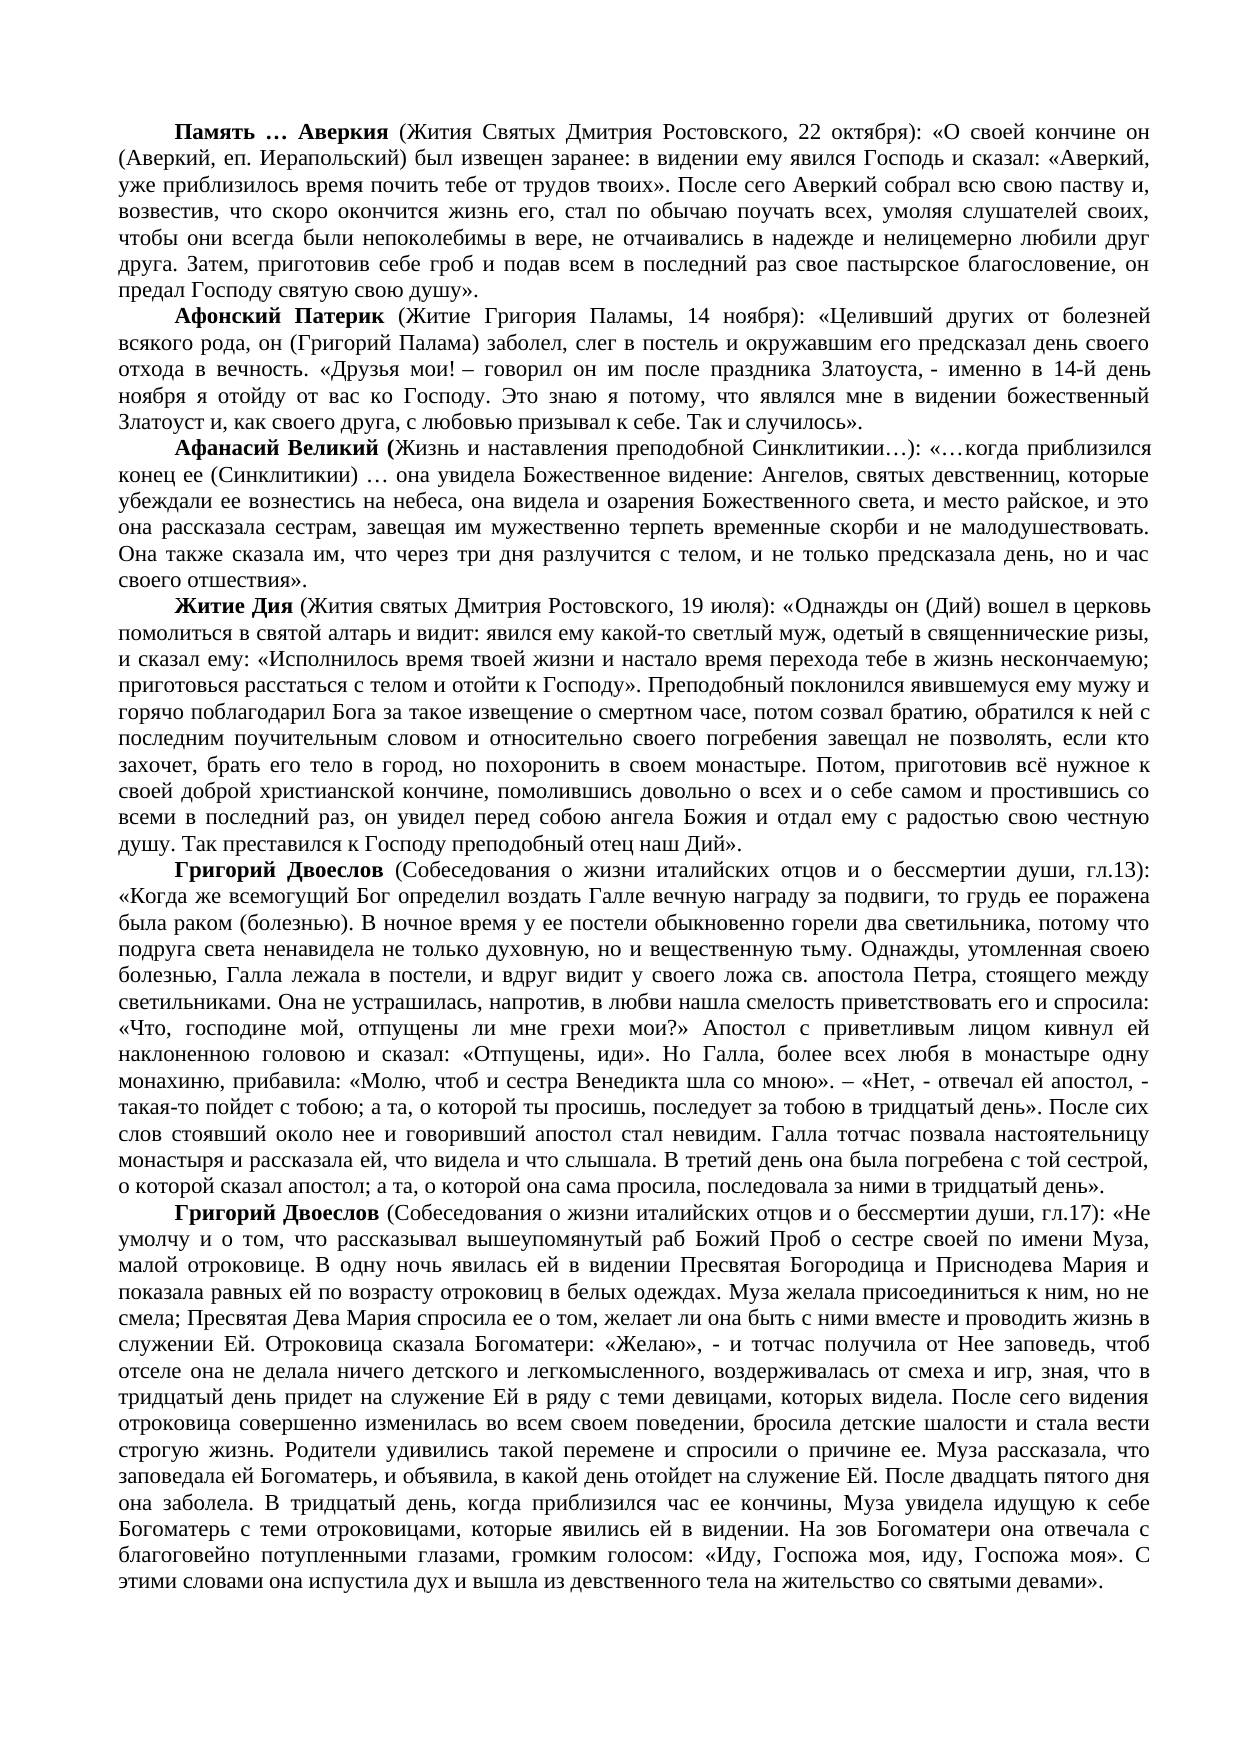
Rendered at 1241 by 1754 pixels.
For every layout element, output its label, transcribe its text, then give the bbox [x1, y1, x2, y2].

text Григорий Двоеслов (Собеседования о жизни италийских отцов и о бессмертии души, гл.17): «Не умолчу и о том, что рассказывал вышеупомянутый раб Божий Проб о сестре своей по имени Муза, малой отроковице. В одну ночь явилась ей в видении Пресвятая Богородица и Приснодева Мария и показала равных ей по возрасту отроковиц в белых одеждах. Муза желала присоединиться к ним, но не смела; Пресвятая Дева Мария спросила ее о том, желает ли она быть с ними вместе и проводить жизнь в служении Ей. Отроковица сказала Богоматери: «Желаю», - и тотчас получила от Нее заповедь, чтоб отселе она не делала ничего детского и легкомысленного, воздерживалась от смеха и игр, зная, что в тридцатый день придет на служение Ей в ряду с теми девицами, которых видела. После сего видения отроковица совершенно изменилась во всем своем поведении, бросила детские шалости и стала вести строгую жизнь. Родители удивились такой перемене и спросили о причине ее. Муза рассказала, что заповедала ей Богоматерь, и объявила, в какой день отойдет на служение Ей. После двадцать пятого дня она заболела. В тридцатый день, когда приблизился час ее кончины, Муза увидела идущую к себе Богоматерь с теми отроковицами, которые явились ей в видении. На зов Богоматери она отвечала с благоговейно потупленными глазами, громким голосом: «Иду, Госпожа моя, иду, Госпожа моя». С этими словами она испустила дух и вышла из девственного тела на жительство со святыми девами». [118, 1199, 1152, 1594]
text Житие Дия (Жития святых Дмитрия Ростовского, 19 июля): «Однажды он (Дий) вошел в церковь помолиться в святой алтарь и видит: явился ему какой-то светлый муж, одетый в священнические ризы, и сказал ему: «Исполнилось время твоей жизни и настало время перехода тебе в жизнь нескончаемую; приготовься расстаться с телом и отойти к Господу». Преподобный поклонился явившемуся ему мужу и горячо поблагодарил Бога за такое извещение о смертном часе, потом созвал братию, обратился к ней с последним поучительным словом и относительно своего погребения завещал не позволять, если кто захочет, брать его тело в город, но похоронить в своем монастыре. Потом, приготовив всё нужное к своей доброй христианской кончине, помолившись довольно о всех и о себе самом и простившись со всеми в последний раз, он увидел перед собою ангела Божия и отдал ему с радостью свою честную душу. Так преставился к Господу преподобный отец наш Дий». [118, 592, 1152, 856]
text Память … Аверкия (Жития Святых Дмитрия Ростовского, 22 октября): «О своей кончине он (Аверкий, еп. Иерапольский) был извещен заранее: в видении ему явился Господь и сказал: «Аверкий, уже приблизилось время почить тебе от трудов твоих». После сего Аверкий собрал всю свою паству и, возвестив, что скоро окончится жизнь его, стал по обычаю поучать всех, умоляя слушателей своих, чтобы они всегда были непоколебимы в вере, не отчаивались в надежде и нелицемерно любили друг друга. Затем, приготовив себе гроб и подав всем в последний раз свое пастырское благословение, он предал Господу святую свою душу». [118, 118, 1152, 303]
text Афанасий Великий (Жизнь и наставления преподобной Синклитикии…): «…когда приблизился конец ее (Синклитикии) … она увидела Божественное видение: Ангелов, святых девственниц, которые убеждали ее вознестись на небеса, она видела и озарения Божественного света, и место райское, и это она рассказала сестрам, завещая им мужественно терпеть временные скорби и не малодушествовать. Она также сказала им, что через три дня разлучится с телом, и не только предсказала день, но и час своего отшествия». [118, 434, 1152, 592]
text Григорий Двоеслов (Собеседования о жизни италийских отцов и о бессмертии души, гл.13): «Когда же всемогущий Бог определил воздать Галле вечную награду за подвиги, то грудь ее поражена была раком (болезнью). В ночное время у ее постели обыкновенно горели два светильника, потому что подруга света ненавидела не только духовную, но и вещественную тьму. Однажды, утомленная своею болезнью, Галла лежала в постели, и вдруг видит у своего ложа св. апостола Петра, стоящего между светильниками. Она не устрашилась, напротив, в любви нашла смелость приветствовать его и спросила: «Что, господине мой, отпущены ли мне грехи мои?» Апостол с приветливым лицом кивнул ей наклоненною головою и сказал: «Отпущены, иди». Но Галла, более всех любя в монастыре одну монахиню, прибавила: «Молю, чтоб и сестра Венедикта шла со мною». – «Нет, - отвечал ей апостол, - такая-то пойдет с тобою; а та, о которой ты просишь, последует за тобою в тридцатый день». После сих слов стоявший около нее и говоривший апостол стал невидим. Галла тотчас позвала настоятельницу монастыря и рассказала ей, что видела и что слышала. В третий день она была погребена с той сестрой, о которой сказал апостол; а та, о которой она сама просила, последовала за ними в тридцатый день». [118, 856, 1152, 1199]
text Афонский Патерик (Житие Григория Паламы, 14 ноября): «Целивший других от болезней всякого рода, он (Григорий Палама) заболел, слег в постель и окружавшим его предсказал день своего отхода в вечность. «Друзья мои! – говорил он им после праздника Златоуста, - именно в 14-й день ноября я отойду от вас ко Господу. Это знаю я потому, что являлся мне в видении божественный Златоуст и, как своего друга, с любовью призывал к себе. Так и случилось». [118, 303, 1152, 434]
